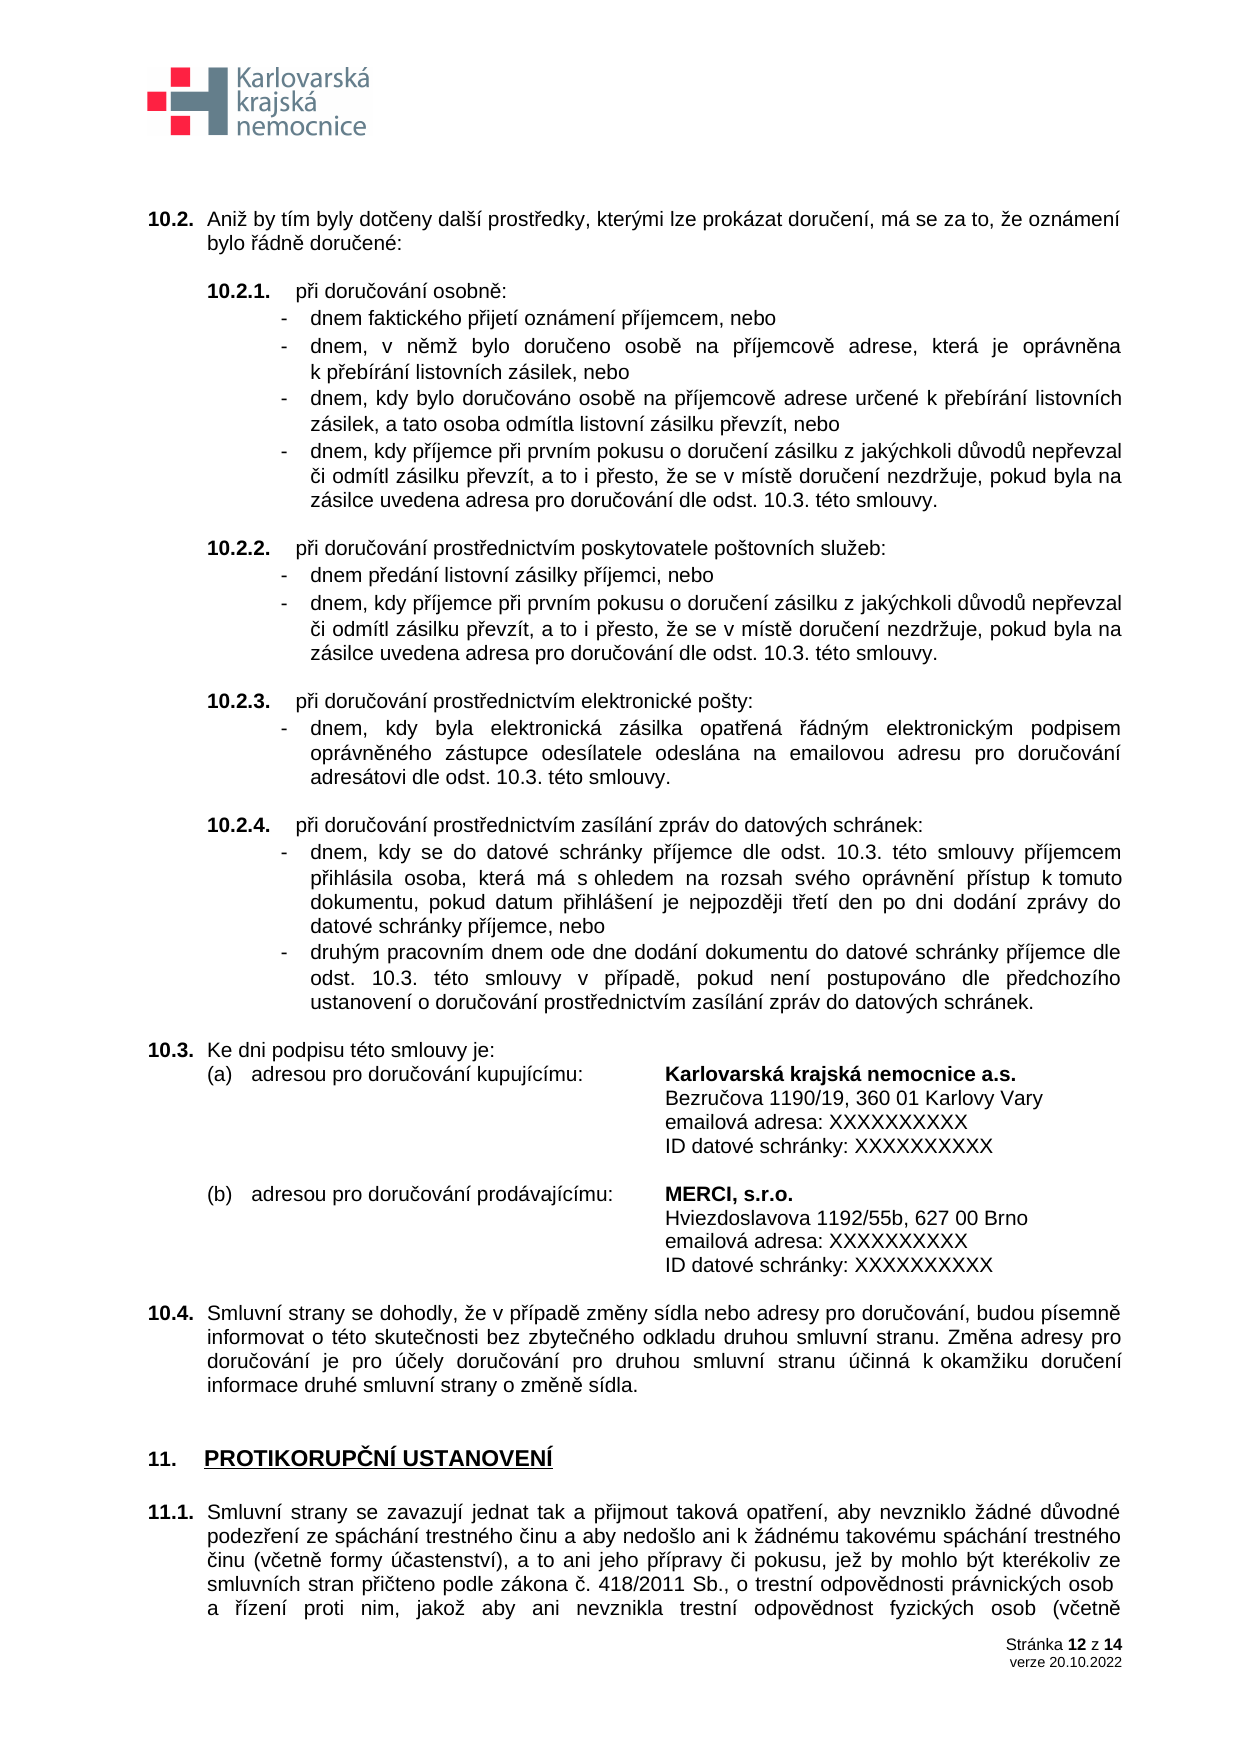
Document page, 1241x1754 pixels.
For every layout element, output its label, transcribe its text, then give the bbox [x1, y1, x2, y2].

text ID datové schránky: XXXXXXXXXX [148, 1253, 1122, 1277]
list dnem předání listovní zásilky příjemci, nebo [281, 560, 1122, 588]
list dnem, kdy se do datové schránky příjemce dle odst. 10.3. této smlouvy příjemcem přihlásila osoba, která má s ohledem na rozsah svého oprávnění přístup k tomuto dokumentu, pokud datum přihlášení je nejpozději třetí den po dni dodání zprávy do datové schránky příjemce, nebo [281, 837, 1122, 937]
list dnem, kdy příjemce při prvním pokusu o doručení zásilku z jakýchkoli důvodů nepřevzal či odmítl zásilku převzít, a to i přesto, že se v místě doručení nezdržuje, pokud byla na zásilce uvedena adresa pro doručování dle odst. 10.3. této smlouvy. [281, 436, 1122, 512]
list PROTIKORUPČNÍ USTANOVENÍ [148, 1445, 1122, 1471]
subtitle Aniž by tím byly dotčeny další prostředky, kterými lze prokázat doručení, má se za to, že oznámení bylo řádně doručené: [148, 207, 1122, 255]
subtitle při doručování prostřednictvím zasílání zpráv do datových schránek: [207, 813, 1122, 837]
subtitle Ke dni podpisu této smlouvy je: [148, 1038, 1122, 1062]
subtitle při doručování osobně: [207, 279, 1122, 303]
text Hviezdoslavova 1192/55b, 627 00 Brno [148, 1205, 1122, 1229]
subtitle při doručování prostřednictvím poskytovatele poštovních služeb: [207, 536, 1122, 560]
text ID datové schránky: XXXXXXXXXX [148, 1133, 1122, 1157]
list dnem, kdy bylo doručováno osobě na příjemcově adrese určené k přebírání listovních zásilek, a tato osoba odmítla listovní zásilku převzít, nebo [281, 383, 1122, 436]
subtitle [148, 1500, 1122, 1620]
list dnem faktického přijetí oznámení příjemcem, nebo [281, 303, 1122, 331]
list druhým pracovním dnem ode dne dodání dokumentu do datové schránky příjemce dle odst. 10.3. této smlouvy v případě, pokud není postupováno dle předchozího ustanovení o doručování prostřednictvím zasílání zpráv do datových schránek. [281, 937, 1122, 1014]
subtitle při doručování prostřednictvím elektronické pošty: [207, 689, 1122, 713]
picture [147, 67, 373, 136]
text emailová adresa: XXXXXXXXXX [148, 1229, 1122, 1253]
text emailová adresa: XXXXXXXXXX [148, 1109, 1122, 1133]
list adresou pro doručování kupujícímu: Karlovarská krajská nemocnice a.s. [207, 1062, 1122, 1086]
list dnem, kdy příjemce při prvním pokusu o doručení zásilku z jakýchkoli důvodů nepřevzal či odmítl zásilku převzít, a to i přesto, že se v místě doručení nezdržuje, pokud byla na zásilce uvedena adresa pro doručování dle odst. 10.3. této smlouvy. [281, 588, 1122, 665]
list dnem, v němž bylo doručeno osobě na příjemcově adrese, která je oprávněna k přebírání listovních zásilek, nebo [281, 331, 1122, 383]
text Bezručova 1190/19, 360 01 Karlovy Vary [148, 1086, 1122, 1109]
subtitle Smluvní strany se dohodly, že v případě změny sídla nebo adresy pro doručování, budou písemně informovat o této skutečnosti bez zbytečného odkladu druhou smluvní stranu. Změna adresy pro doručování je pro účely doručování pro druhou smluvní stranu účinná k okamžiku doručení informace druhé smluvní strany o změně sídla. [148, 1301, 1122, 1397]
list dnem, kdy byla elektronická zásilka opatřená řádným elektronickým podpisem oprávněného zástupce odesílatele odeslána na emailovou adresu pro doručování adresátovi dle odst. 10.3. této smlouvy. [281, 713, 1122, 789]
list adresou pro doručování prodávajícímu: MERCI, s.r.o. [207, 1181, 1122, 1205]
